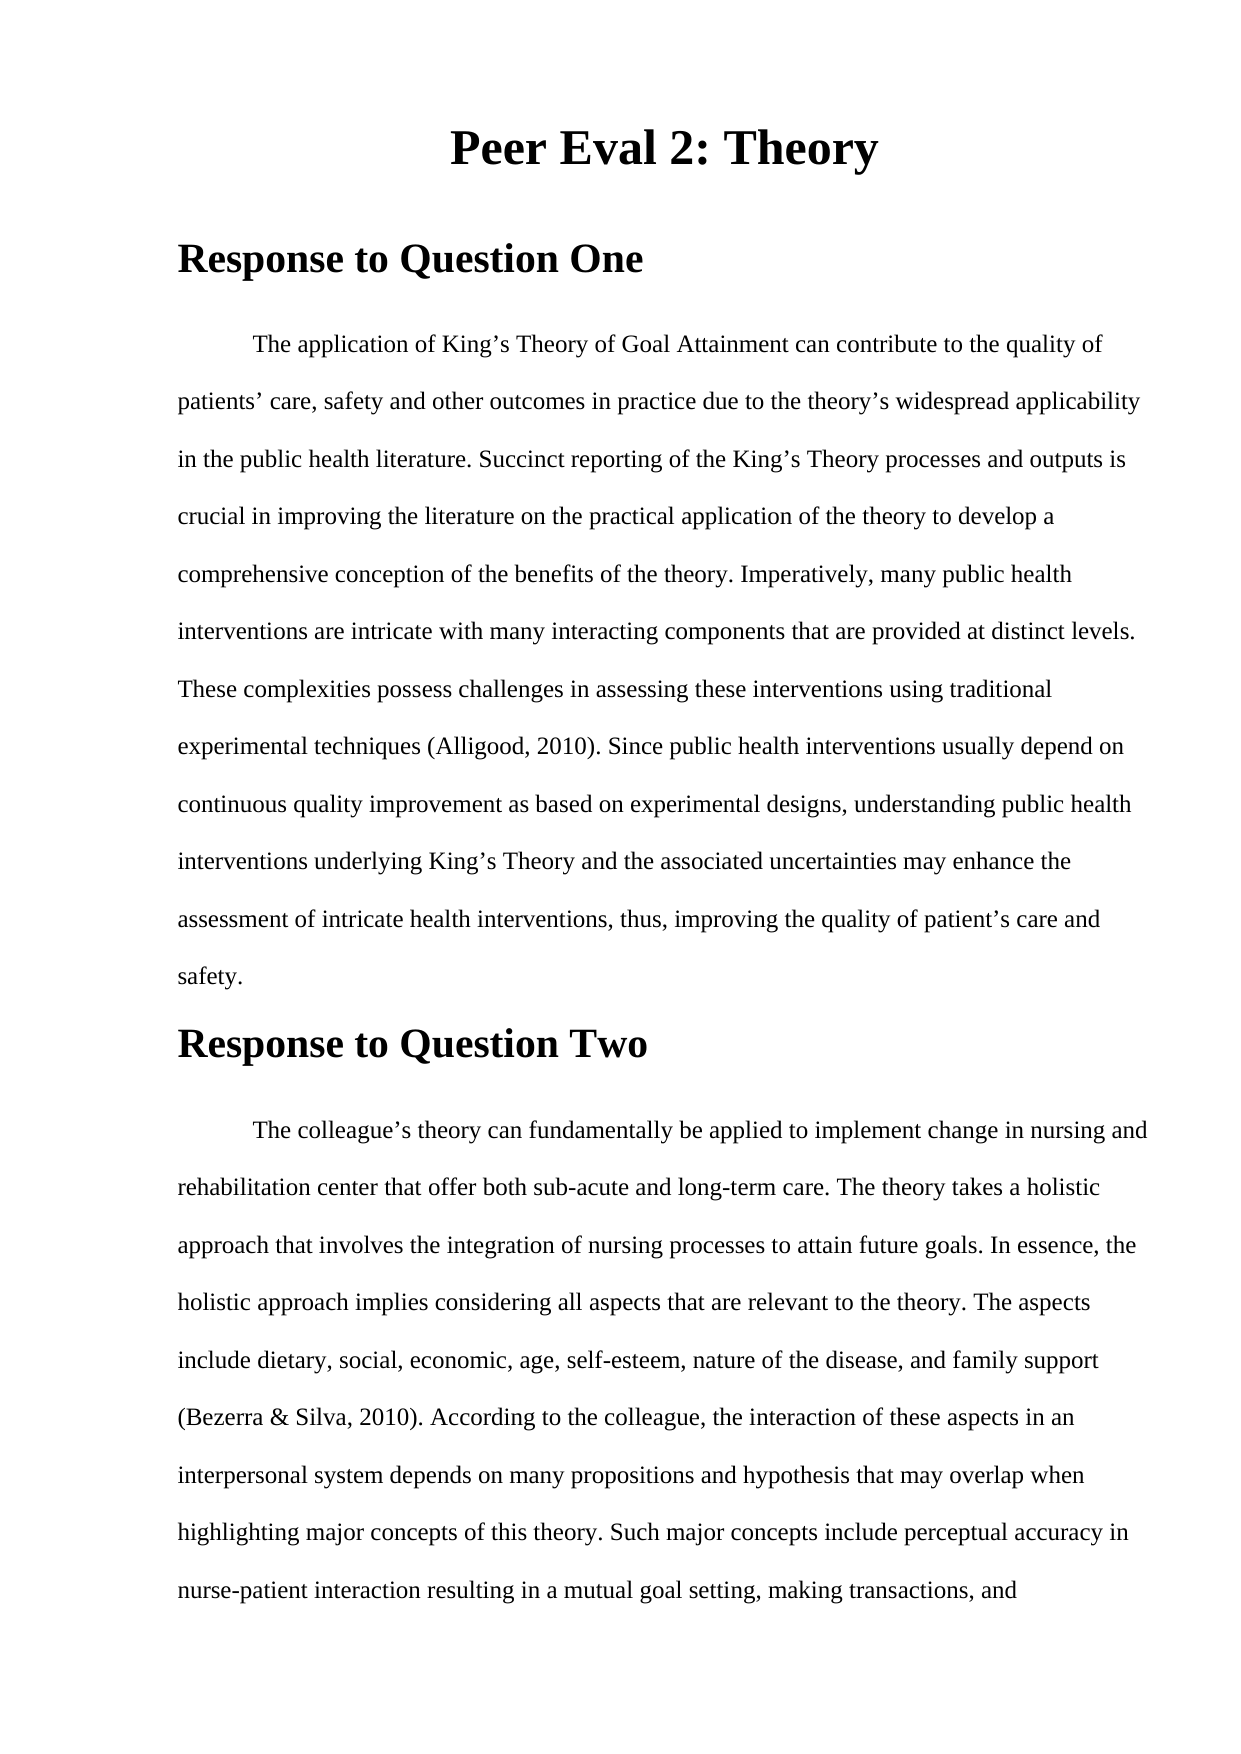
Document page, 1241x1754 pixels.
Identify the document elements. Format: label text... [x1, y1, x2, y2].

text Response to Question One [177, 233, 1152, 281]
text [177, 1115, 1152, 1603]
text Response to Question Two [177, 1019, 1152, 1067]
text The application of King’s Theory of Goal Attainment can contribute to the quality of patients’ care, safety and other outcomes in practice due to the theory’s widespread applicability in the public health literature. Succinct reporting of the King’s Theory processes and outputs is crucial in improving the literature on the practical application of the theory to develop a comprehensive conception of the benefits of the theory. Imperatively, many public health interventions are intricate with many interacting components that are provided at distinct levels. These complexities possess challenges in assessing these interventions using traditional experimental techniques (Alligood, 2010). Since public health interventions usually depend on continuous quality improvement as based on experimental designs, understanding public health interventions underlying King’s Theory and the associated uncertainties may enhance the assessment of intricate health interventions, thus, improving the quality of patient’s care and safety. [177, 329, 1152, 990]
text Peer Eval 2: Theory [177, 118, 1152, 176]
